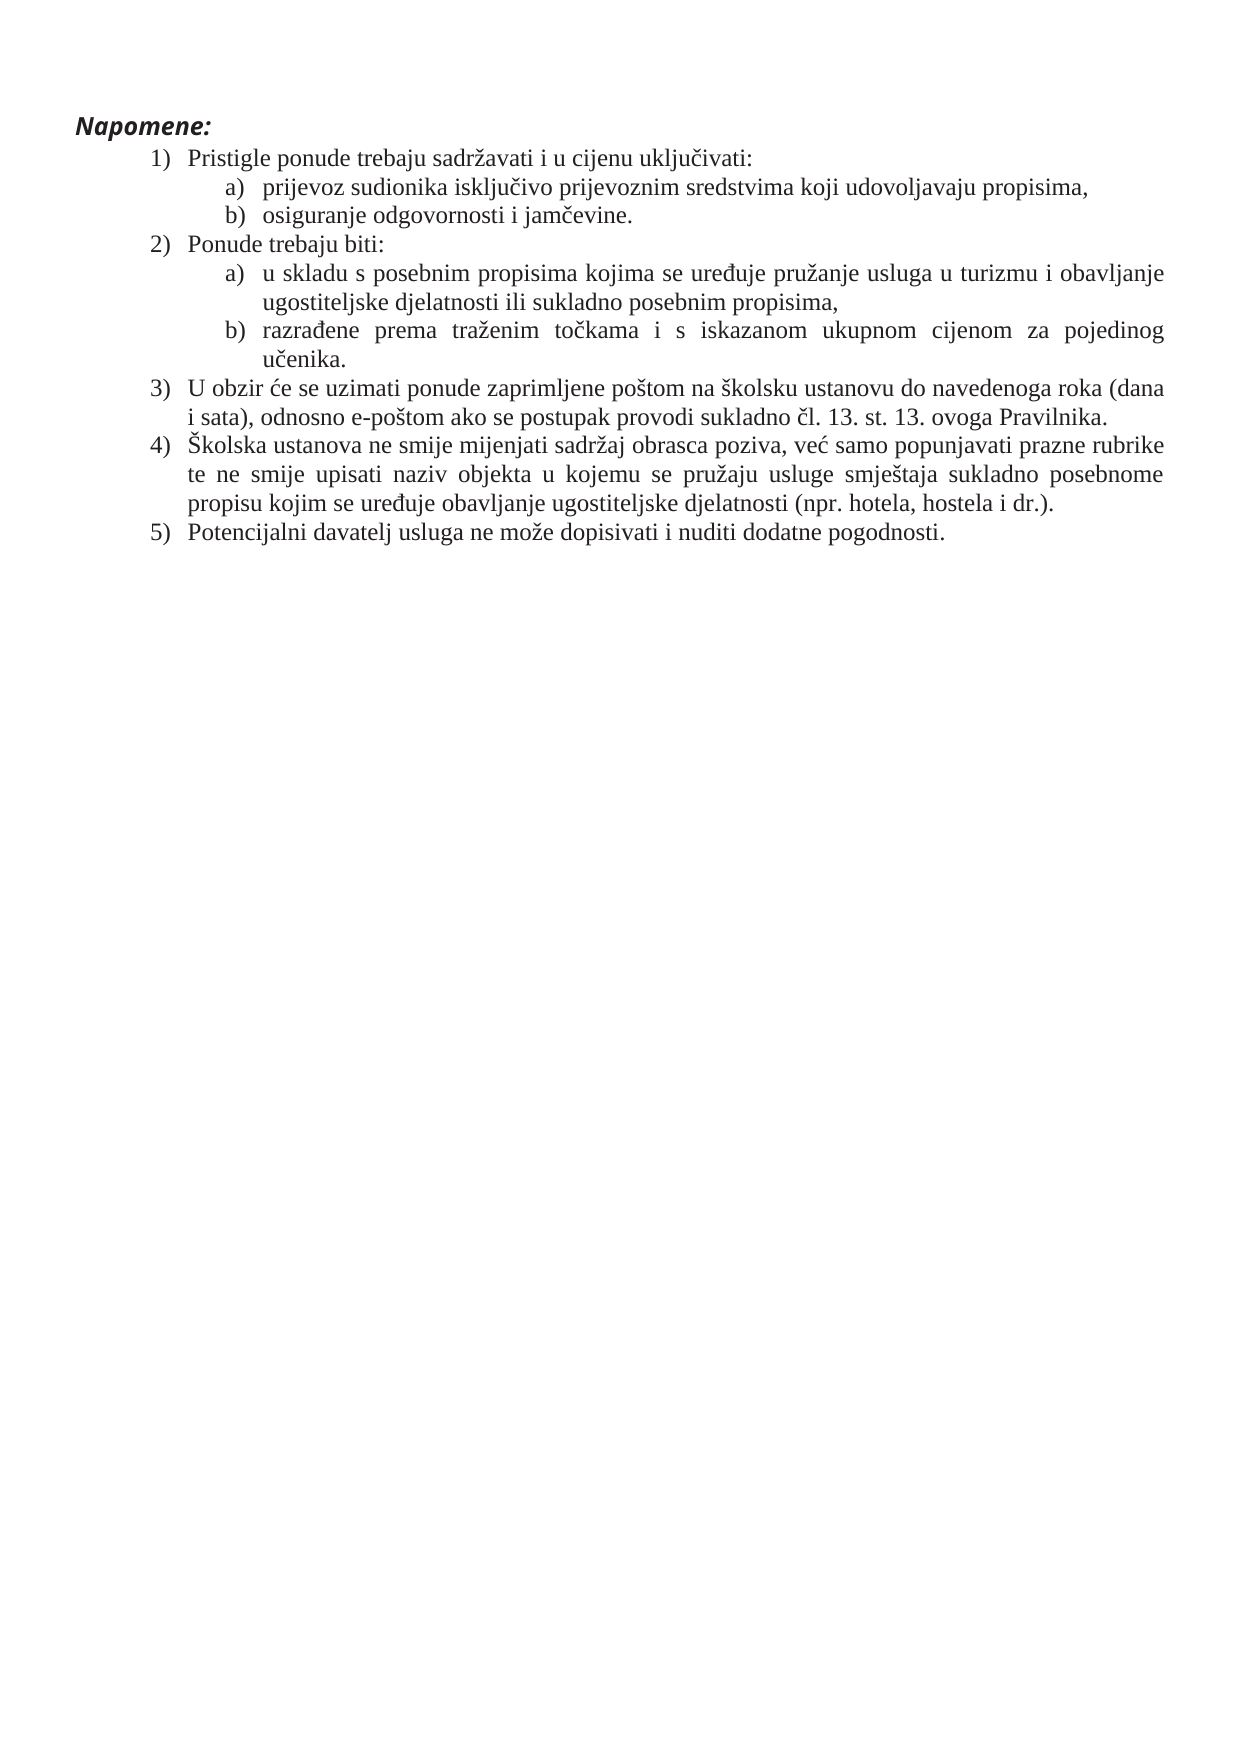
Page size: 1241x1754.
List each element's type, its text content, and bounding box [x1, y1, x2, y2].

list Ponude trebaju biti: [150, 229, 1165, 258]
list osiguranje odgovornosti i jamčevine. [225, 201, 1165, 229]
list prijevoz sudionika isključivo prijevoznim sredstvima koji udovoljavaju propisima, [225, 172, 1165, 201]
list u skladu s posebnim propisima kojima se uređuje pružanje usluga u turizmu i obavljanje ugostiteljske djelatnosti ili sukladno posebnim propisima, [225, 258, 1165, 316]
list Školska ustanova ne smije mijenjati sadržaj obrasca poziva, već samo popunjavati prazne rubrike te ne smije upisati naziv objekta u kojemu se pružaju usluge smještaja sukladno posebnome propisu kojim se uređuje obavljanje ugostiteljske djelatnosti (npr. hotela, hostela i dr.). [150, 431, 1165, 517]
list razrađene prema traženim točkama i s iskazanom ukupnom cijenom za pojedinog učenika. [225, 316, 1165, 373]
list U obzir će se uzimati ponude zaprimljene poštom na školsku ustanovu do navedenoga roka (dana i sata), odnosno e-poštom ako se postupak provodi sukladno čl. 13. st. 13. ovoga Pravilnika. [150, 373, 1165, 431]
list Potencijalni davatelj usluga ne može dopisivati i nuditi dodatne pogodnosti. [150, 517, 1165, 546]
text Napomene: [75, 109, 1165, 143]
list Pristigle ponude trebaju sadržavati i u cijenu uključivati: [150, 143, 1165, 172]
